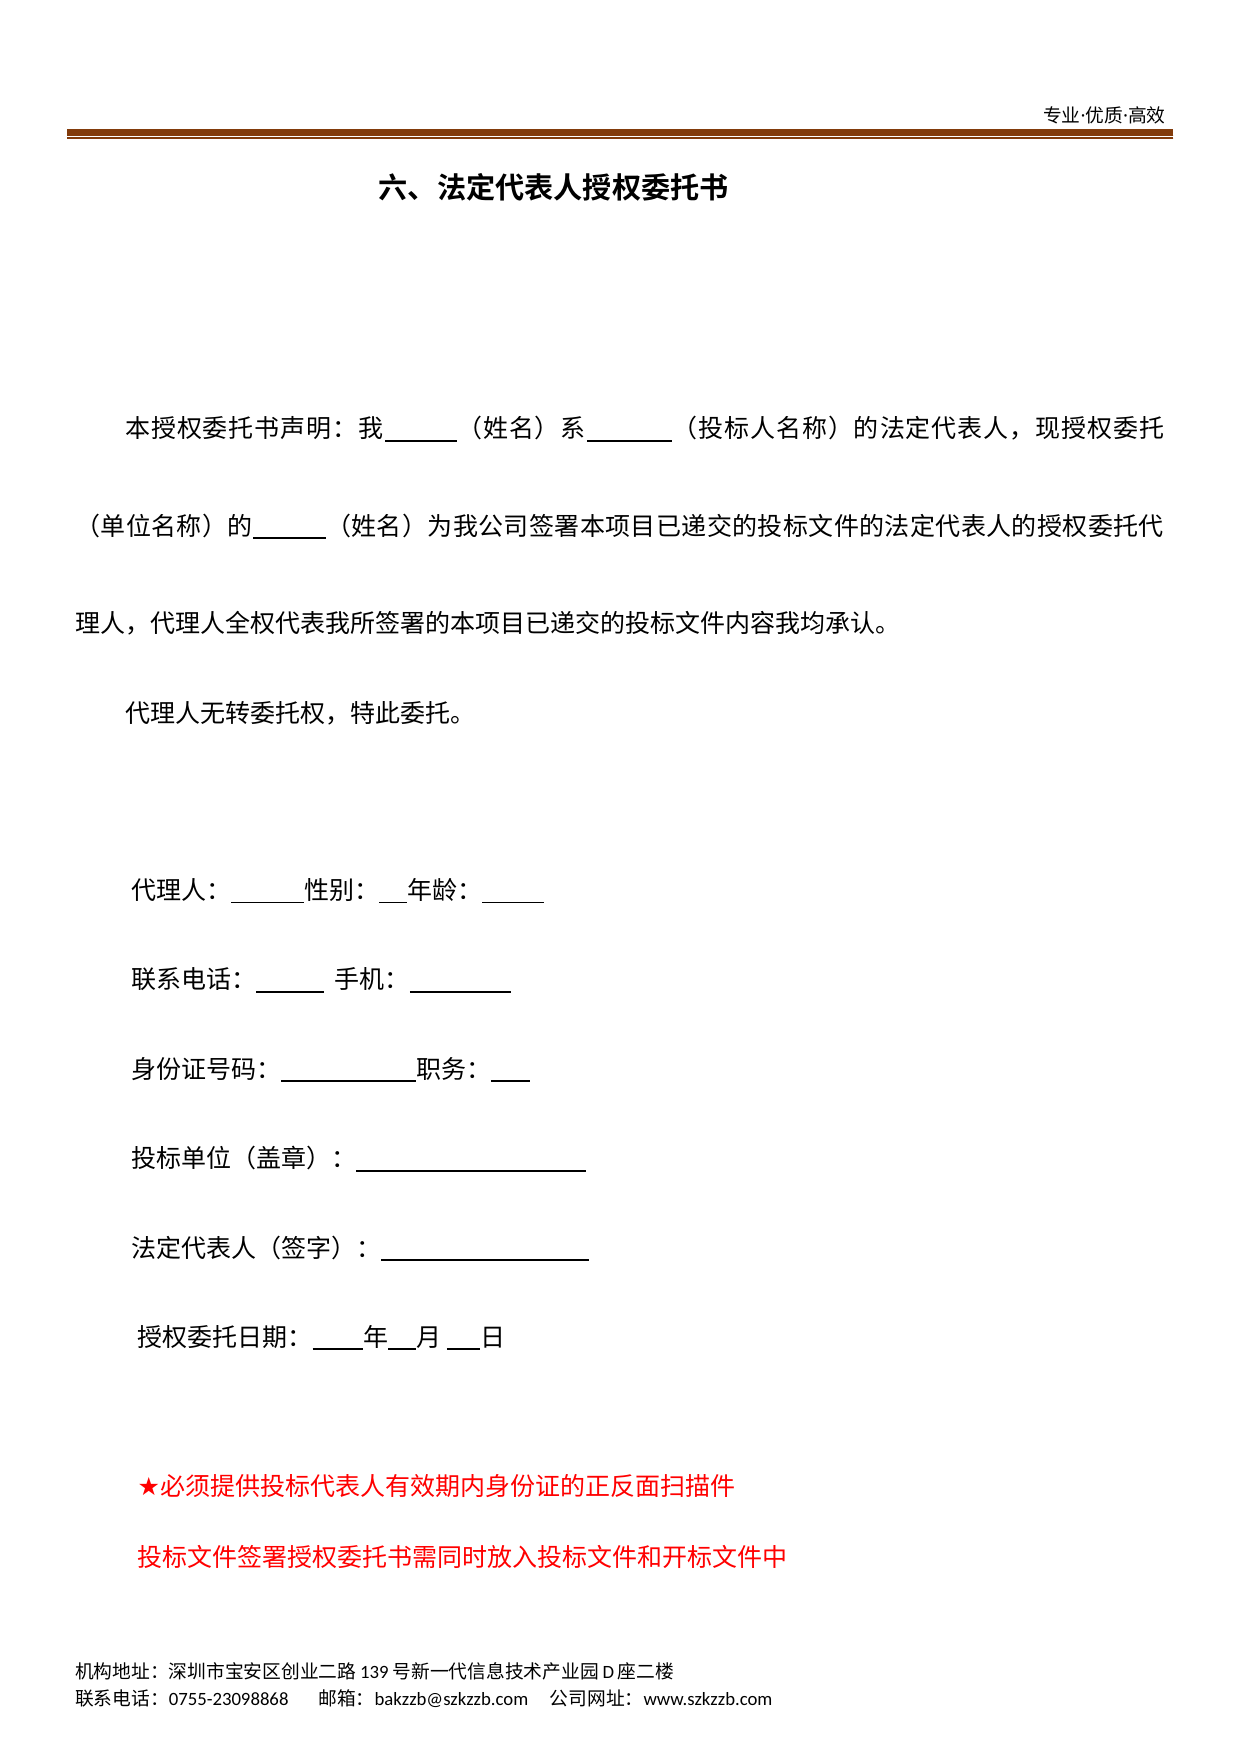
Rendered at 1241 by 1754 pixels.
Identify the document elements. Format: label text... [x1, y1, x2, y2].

text 授权委托日期： 年 月 日 [75, 1303, 1165, 1368]
text 代理人无转委托权，特此委托。 [75, 679, 1165, 744]
list 六、法定代表人授权委托书 [75, 154, 1032, 219]
text 身份证号码： 职务： ； [131, 1035, 1165, 1100]
text 法定代表人（签字）： ； [131, 1214, 1165, 1279]
text 投标文件签署授权委托书需同时放入投标文件和开标文件中 [75, 1523, 1165, 1588]
text ★必须提供投标代表人有效期内身份证的正反面扫描件 [75, 1452, 1165, 1517]
text 投标单位（盖章）： ； [131, 1124, 1165, 1189]
text 本授权委托书声明：我 （姓名）系 （投标人名称）的法定代表人，现授权委托 （单位名称）的 （姓名）为我公司签署本项目已递交的投标文件的法定代表人的授权委托代理人，代理人全权代表我所签署的本项目已递交的投标文件内容我均承认。 [75, 394, 1165, 654]
text 联系电话： 手机： ； [131, 946, 1165, 1011]
text 代理人： 性别： 年龄： ； [131, 856, 1165, 921]
